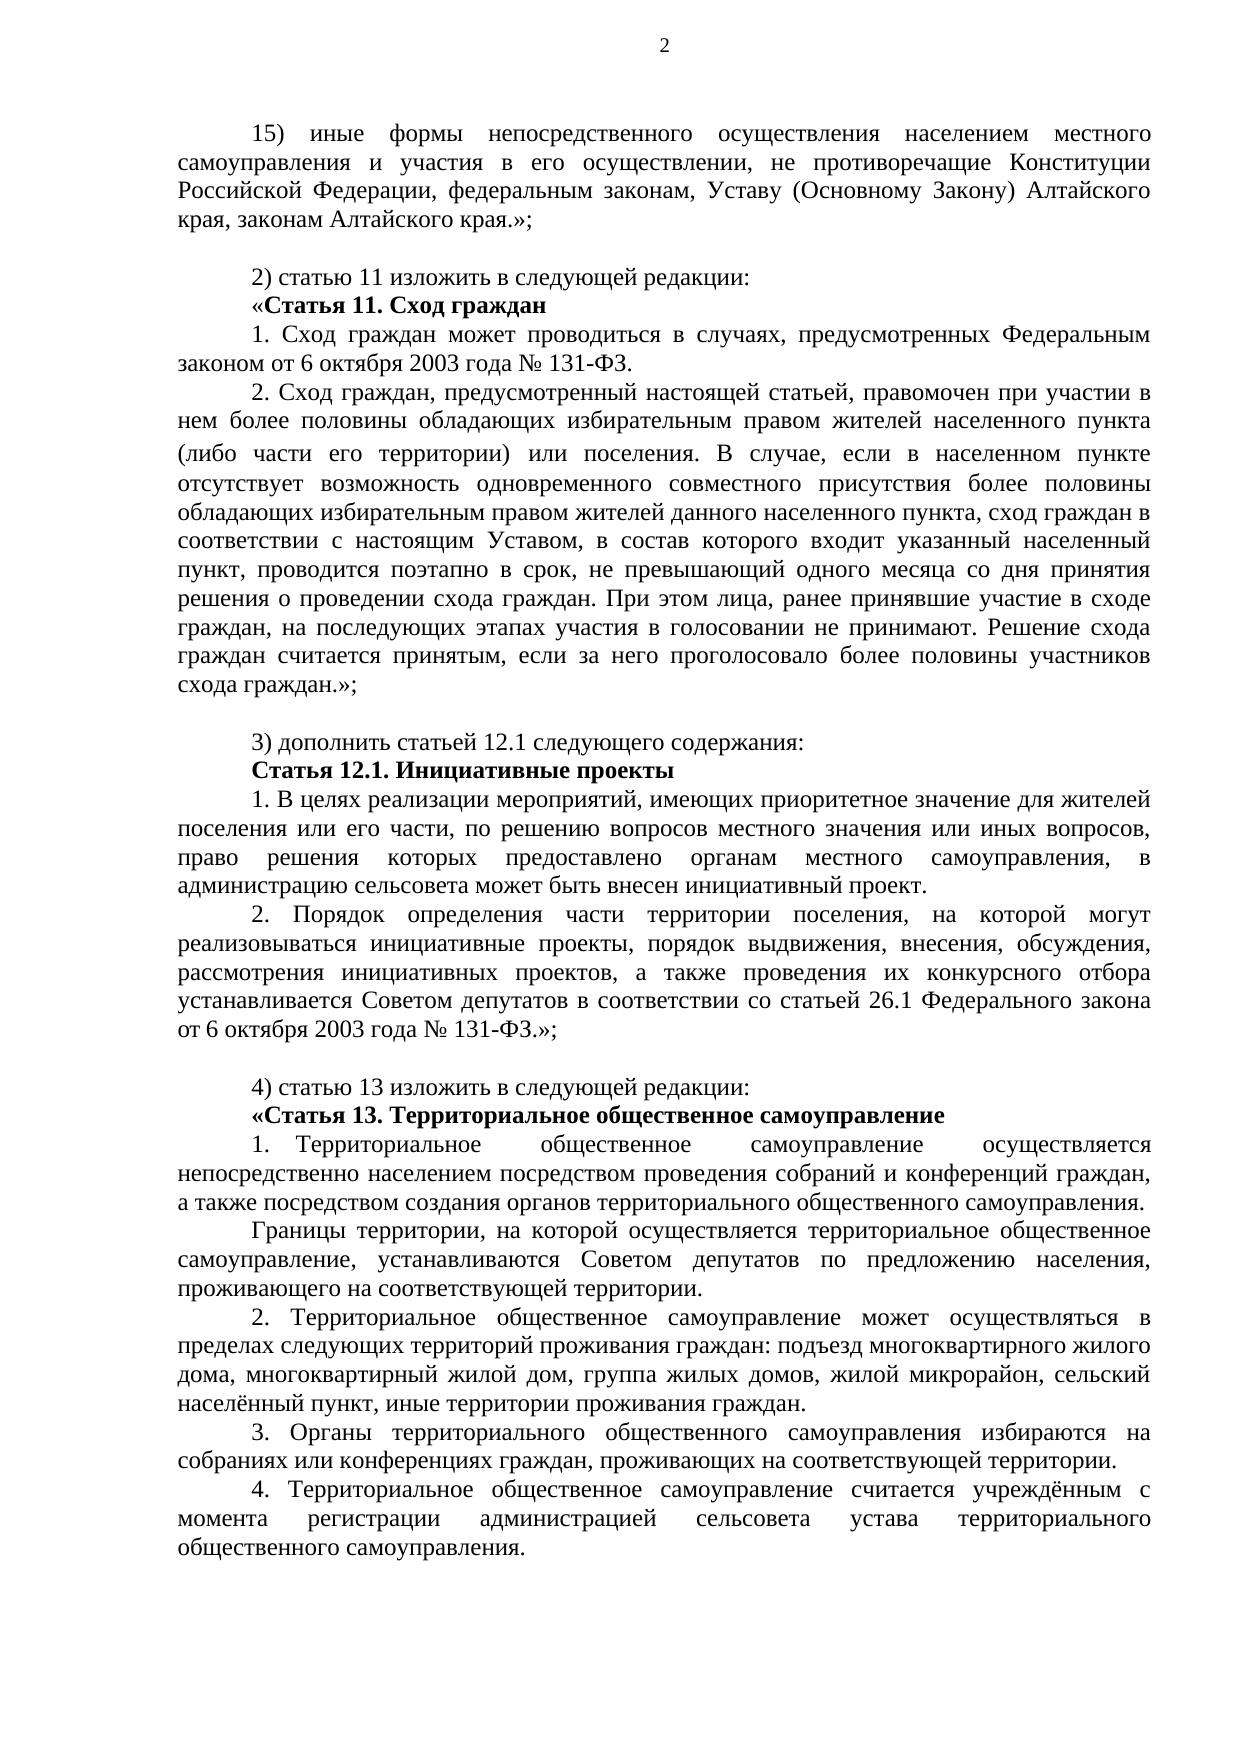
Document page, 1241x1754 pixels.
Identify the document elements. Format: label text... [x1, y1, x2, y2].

text 3. Органы территориального общественного самоуправления избираются на собраниях или конференциях граждан, проживающих на соответствующей территории. [177, 1417, 1152, 1474]
text Границы территории, на которой осуществляется территориальное общественное самоуправление, устанавливаются Советом депутатов по предложению населения, проживающего на соответствующей территории. [177, 1215, 1152, 1302]
subtitle «Статья 13. Территориальное общественное самоуправление [177, 1100, 1152, 1129]
text 4) статью 13 изложить в следующей редакции: [177, 1072, 1152, 1100]
text 2. Порядок определения части территории поселения, на которой могут реализовываться инициативные проекты, порядок выдвижения, внесения, обсуждения, рассмотрения инициативных проектов, а также проведения их конкурсного отбора устанавливается Советом депутатов в соответствии со статьей 26.1 Федерального закона от 6 октября 2003 года № 131-ФЗ.»; [177, 899, 1152, 1043]
text 1. Территориальное общественное самоуправление осуществляется непосредственно населением посредством проведения собраний и конференций граждан, а также посредством создания органов территориального общественного самоуправления. [177, 1129, 1152, 1215]
text «Статья 11. Сход граждан [177, 291, 1152, 319]
text 1. В целях реализации мероприятий, имеющих приоритетное значение для жителей поселения или его части, по решению вопросов местного значения или иных вопросов, право решения которых предоставлено органам местного самоуправления, в администрацию сельсовета может быть внесен инициативный проект. [177, 784, 1152, 899]
text 2) статью 11 изложить в следующей редакции: [177, 262, 1152, 291]
text 2. Территориальное общественное самоуправление может осуществляться в пределах следующих территорий проживания граждан: подъезд многоквартирного жилого дома, многоквартирный жилой дом, группа жилых домов, жилой микрорайон, сельский населённый пункт, иные территории проживания граждан. [177, 1302, 1152, 1417]
text Статья 12.1. Инициативные проекты [177, 755, 1152, 784]
text 4. Территориальное общественное самоуправление считается учреждённым с момента регистрации администрацией сельсовета устава территориального общественного самоуправления. [177, 1474, 1152, 1560]
text 2. Сход граждан, предусмотренный настоящей статьей, правомочен при участии в нем более половины обладающих избирательным правом жителей населенного пункта (либо части его территории) или поселения. В случае, если в населенном пункте отсутствует возможность одновременного совместного присутствия более половины обладающих избирательным правом жителей данного населенного пункта, сход граждан в соответствии с настоящим Уставом, в состав которого входит указанный населенный пункт, проводится поэтапно в срок, не превышающий одного месяца со дня принятия решения о проведении схода граждан. При этом лица, ранее принявшие участие в сходе граждан, на последующих этапах участия в голосовании не принимают. Решение схода граждан считается принятым, если за него проголосовало более половины участников схода граждан.»; [177, 377, 1152, 698]
text 15) иные формы непосредственного осуществления населением местного самоуправления и участия в его осуществлении, не противоречащие Конституции Российской Федерации, федеральным законам, Уставу (Основному Закону) Алтайского края, законам Алтайского края.»; [177, 118, 1152, 233]
text 1. Сход граждан может проводиться в случаях, предусмотренных Федеральным законом от 6 октября 2003 года № 131-ФЗ. [177, 319, 1152, 377]
text 3) дополнить статьей 12.1 следующего содержания: [177, 727, 1152, 755]
